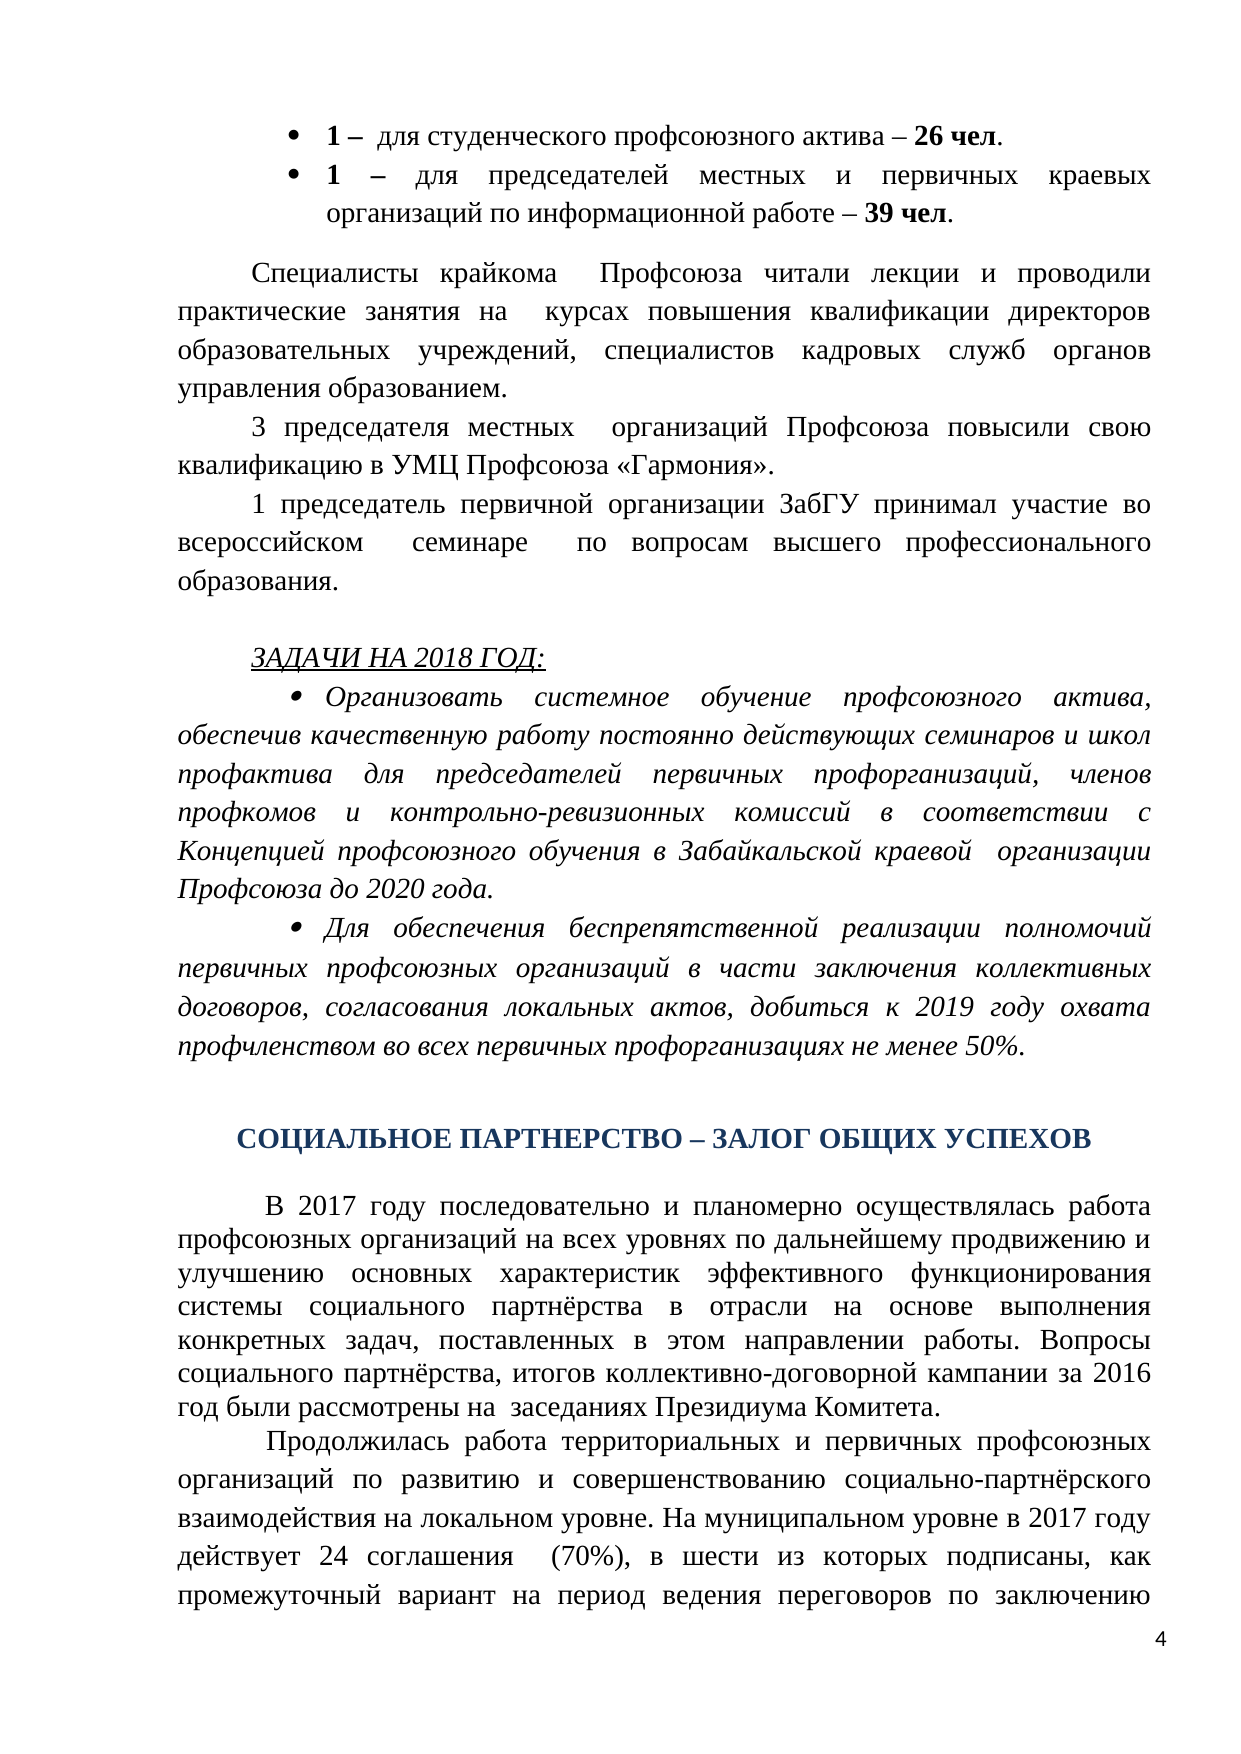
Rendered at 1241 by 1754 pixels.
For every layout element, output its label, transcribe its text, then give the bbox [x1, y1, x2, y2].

text В 2017 году последовательно и планомерно осуществлялась работа профсоюзных организаций на всех уровнях по дальнейшему продвижению и улучшению основных характеристик эффективного функционирования системы социального партнёрства в отрасли на основе выполнения конкретных задач, поставленных в этом направлении работы. Вопросы социального партнёрства, итогов коллективно-договорной кампании за 2016 год были рассмотрены на заседаниях Президиума Комитета. [177, 1188, 1152, 1423]
list 1 – для студенческого профсоюзного актива – 26 чел. [288, 118, 1152, 152]
list 1 председатель первичной организации ЗабГУ принимал участие во всероссийском семинаре по вопросам высшего профессионального образования. [177, 486, 1152, 597]
list 3 председателя местных организаций Профсоюза повысили свою квалификацию в УМЦ Профсоюза «Гармония». [177, 409, 1152, 481]
list Организовать системное обучение профсоюзного актива, обеспечив качественную работу постоянно действующих семинаров и школ профактива для председателей первичных профорганизаций, членов профкомов и контрольно-ревизионных комиссий в соответствии с Концепцией профсоюзного обучения в Забайкальской краевой организации Профсоюза до 2020 года. [177, 679, 1152, 905]
list ЗАДАЧИ НА 2018 ГОД: [177, 640, 1152, 674]
list Для обеспечения беспрепятственной реализации полномочий первичных профсоюзных организаций в части заключения коллективных договоров, согласования локальных актов, добиться к 2019 году охвата профчленством во всех первичных профорганизациях не менее 50%. [177, 910, 1152, 1061]
text СОЦИАЛЬНОЕ ПАРТНЕРСТВО – ЗАЛОГ ОБЩИХ УСПЕХОВ [177, 1121, 1152, 1154]
list 1 – для председателей местных и первичных краевых организаций по информационной работе – 39 чел. [288, 157, 1152, 229]
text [177, 1423, 1152, 1610]
text Специалисты крайкома Профсоюза читали лекции и проводили практические занятия на курсах повышения квалификации директоров образовательных учреждений, специалистов кадровых служб органов управления образованием. [177, 255, 1152, 404]
